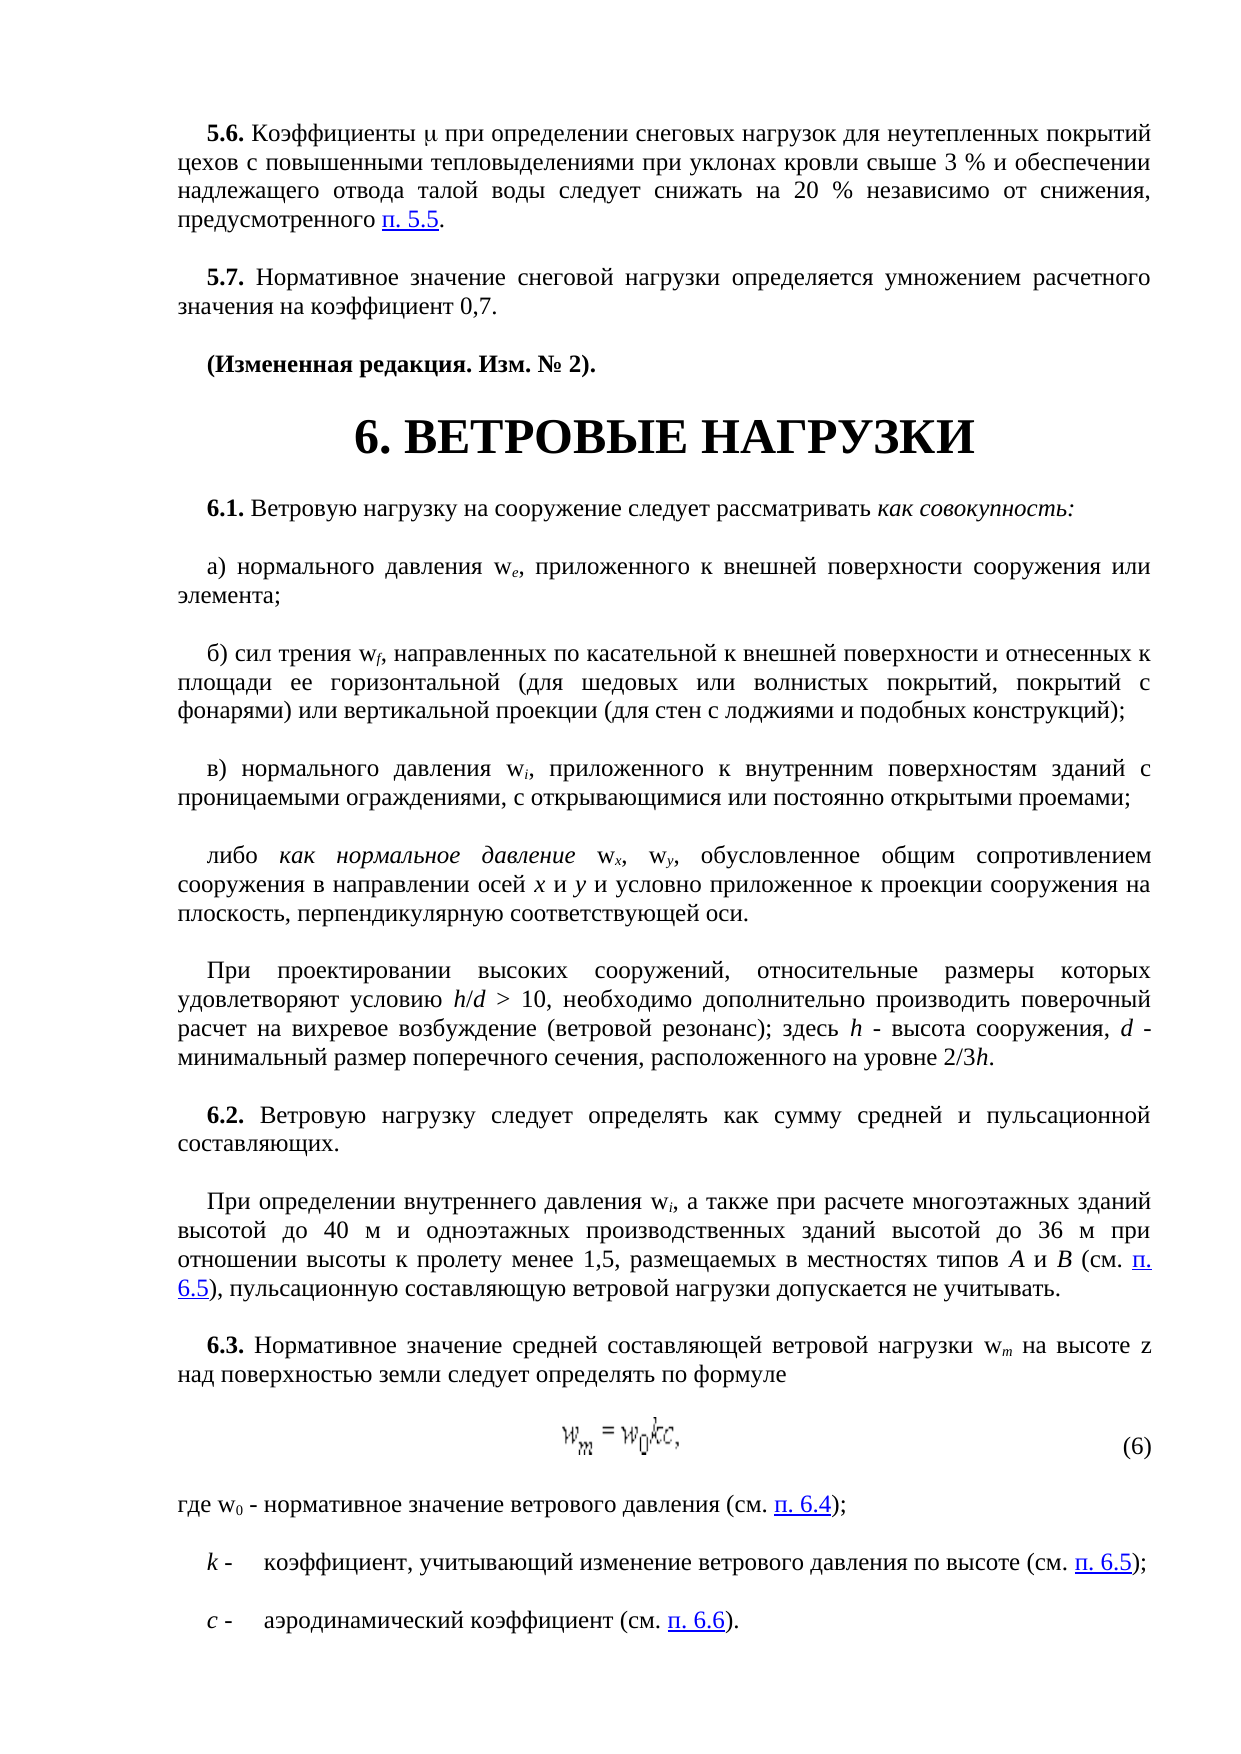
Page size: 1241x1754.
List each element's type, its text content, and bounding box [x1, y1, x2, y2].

text где w0 - нормативное значение ветрового давления (см. п. 6.4); [177, 1489, 1152, 1518]
text 6.2. Ветровую нагрузку следует определять как сумму средней и пульсационной составляющих. [177, 1100, 1152, 1157]
text 6.1. Ветровую нагрузку на сооружение следует рассматривать как совокупность: [177, 493, 1152, 522]
text 6. ВЕТРОВЫЕ НАГРУЗКИ [177, 407, 1152, 464]
text При определении внутреннего давления wi, а также при расчете многоэтажных зданий высотой до 40 м и одноэтажных производственных зданий высотой до 36 м при отношении высоты к пролету менее 1,5, размещаемых в местностях типов А и В (см. п. 6.5), пульсационную составляющую ветровой нагрузки допускается не учитывать. [177, 1186, 1152, 1301]
text 5.6. Коэффициенты  при определении снеговых нагрузок для неутепленных покрытий цехов с повышенными тепловыделениями при уклонах кровли свыше 3 % и обеспечении надлежащего отвода талой воды следует снижать на 20 % независимо от снижения, предусмотренного п. 5.5. [177, 118, 1152, 233]
text б) сил трения wf, направленных по касательной к внешней поверхности и отнесенных к площади ее горизонтальной (для шедовых или волнистых покрытий, покрытий с фонарями) или вертикальной проекции (для стен с лоджиями и подобных конструкций); [177, 638, 1152, 724]
text (6) [177, 1417, 1152, 1460]
text либо как нормальное давление wx, wy, обусловленное общим сопротивлением сооружения в направлении осей х и y и условно приложенное к проекции сооружения на плоскость, перпендикулярную соответствующей оси. [177, 840, 1152, 926]
text 6.3. Нормативное значение средней составляющей ветровой нагрузки wm на высоте z над поверхностью земли следует определять по формуле [177, 1331, 1152, 1388]
text 5.7. Нормативное значение снеговой нагрузки определяется умножением расчетного значения на коэффициент 0,7. [177, 262, 1152, 320]
text (Измененная редакция. Изм. № 2). [177, 349, 1152, 378]
picture [562, 1417, 679, 1455]
text При проектировании высоких сооружений, относительные размеры которых удовлетворяют условию h/d > 10, необходимо дополнительно производить поверочный расчет на вихревое возбуждение (ветровой резонанс); здесь h - высота сооружения, d - минимальный размер поперечного сечения, расположенного на уровне 2/3h. [177, 956, 1152, 1071]
text а) нормального давления we, приложенного к внешней поверхности сооружения или элемента; [177, 551, 1152, 609]
text в) нормального давления wi, приложенного к внутренним поверхностям зданий с проницаемыми ограждениями, с открывающимися или постоянно открытыми проемами; [177, 753, 1152, 811]
text с - аэродинамический коэффициент (см. п. 6.6). [177, 1605, 1152, 1634]
text k - коэффициент, учитывающий изменение ветрового давления по высоте (см. п. 6.5); [207, 1547, 1152, 1576]
